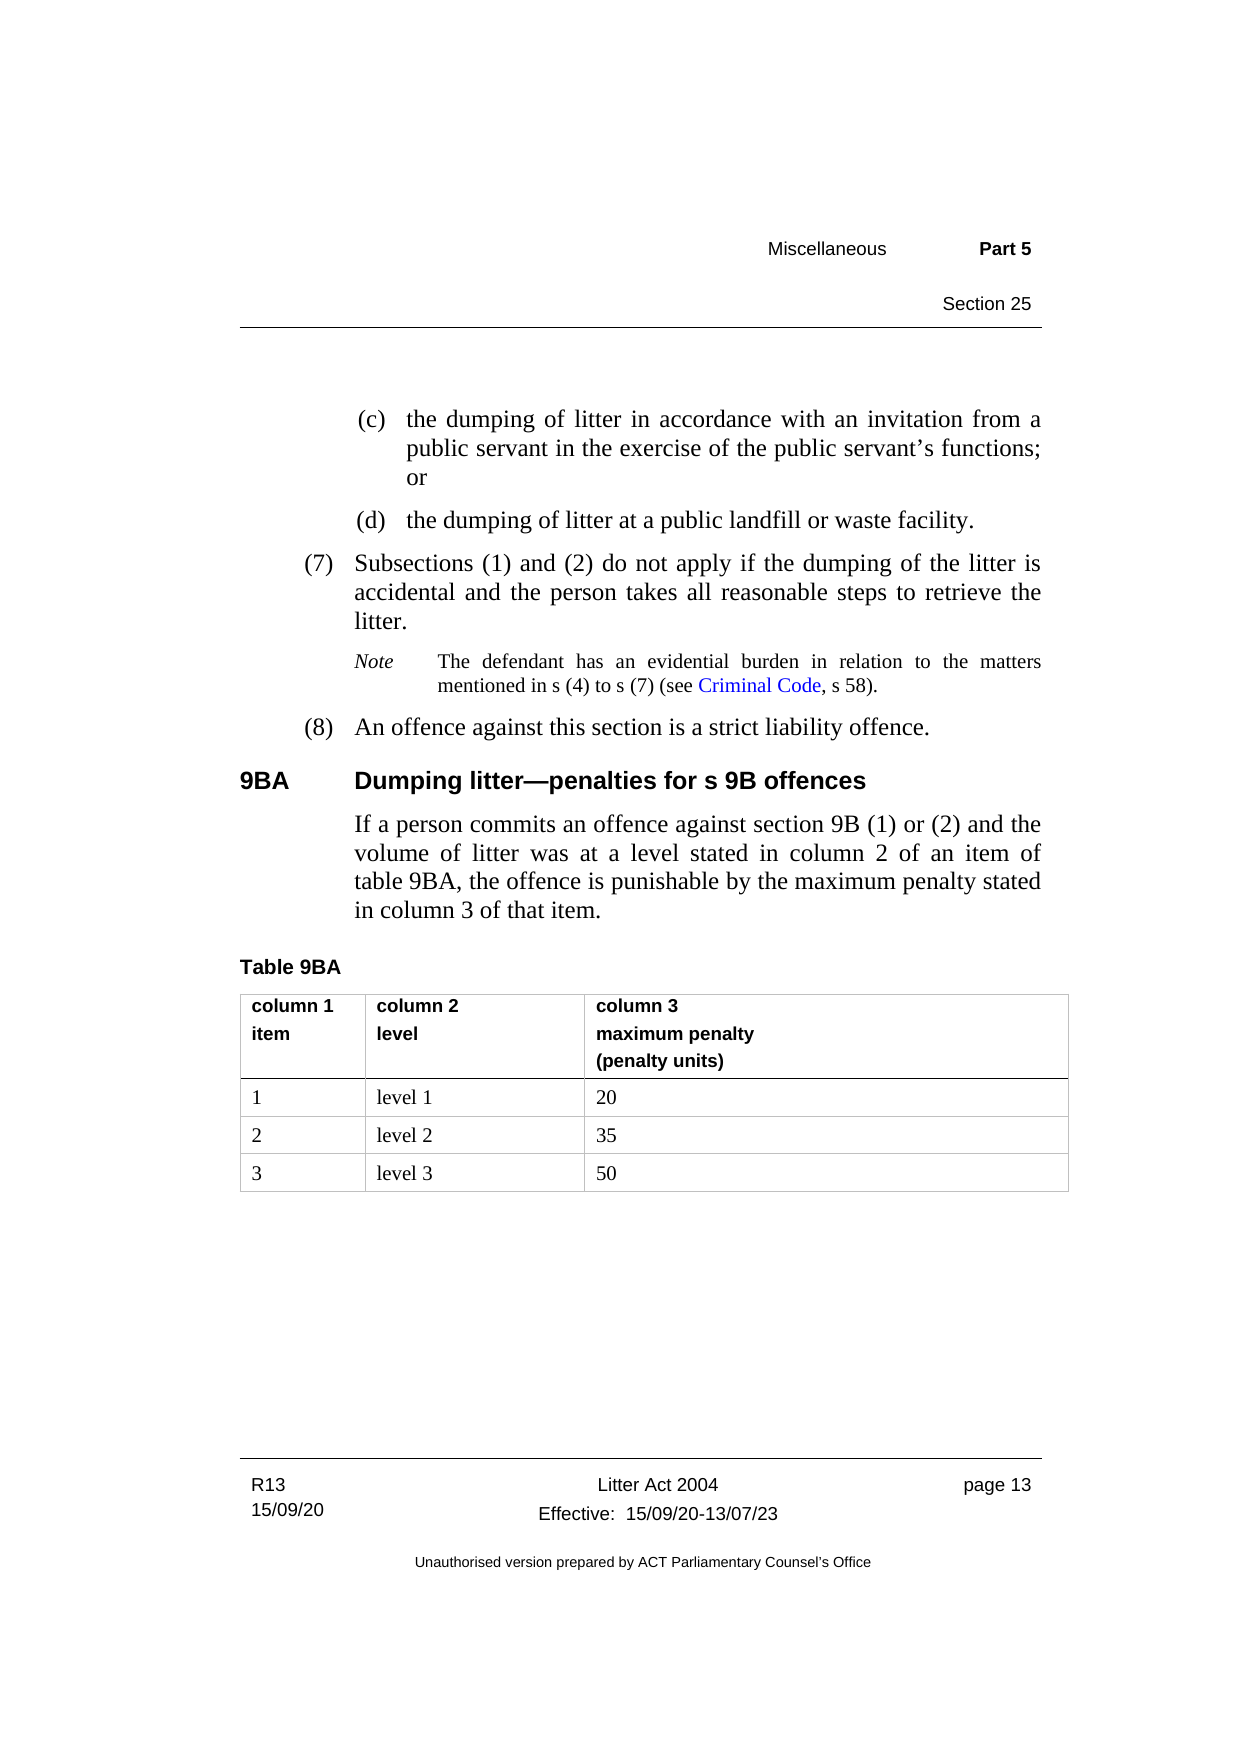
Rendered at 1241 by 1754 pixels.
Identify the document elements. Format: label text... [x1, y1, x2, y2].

table_cell 1 [241, 1079, 365, 1116]
text Table 9BA [239, 955, 1042, 979]
table_cell 2 [241, 1117, 365, 1153]
table_header column 3 maximum penalty (penalty units) [585, 995, 1068, 1078]
table_cell level 1 [366, 1079, 584, 1116]
table_header column 1 item [241, 995, 365, 1078]
text (8) An offence against this section is a strict liability offence. [239, 712, 1042, 741]
text If a person commits an offence against section 9B (1) or (2) and the volume of litter was at a level stated in column 2 of an item of table 9BA, the offence is punishable by the maximum penalty stated in column 3 of that item. [354, 809, 1042, 924]
table_cell 3 [241, 1154, 365, 1191]
text (c) the dumping of litter in accordance with an invitation from a public servant in the exercise of the public servant’s functions; or [239, 404, 1042, 490]
table_cell 20 [585, 1079, 1068, 1116]
table_cell level 3 [366, 1154, 584, 1191]
table_cell 50 [585, 1154, 1068, 1191]
text (d) the dumping of litter at a public landfill or waste facility. [239, 505, 1042, 534]
table_cell 35 [585, 1117, 1068, 1153]
table_cell level 2 [366, 1117, 584, 1153]
text Note The defendant has an evidential burden in relation to the matters mentioned in s (4) to s (7) (see Criminal Code, s 58). [354, 649, 1042, 697]
text (7) Subsections (1) and (2) do not apply if the dumping of the litter is accidental and the person takes all reasonable steps to retrieve the litter. [239, 548, 1042, 634]
text 9BA Dumping litter—penalties for s 9B offences [239, 766, 1042, 794]
table_header column 2 level [366, 995, 584, 1078]
